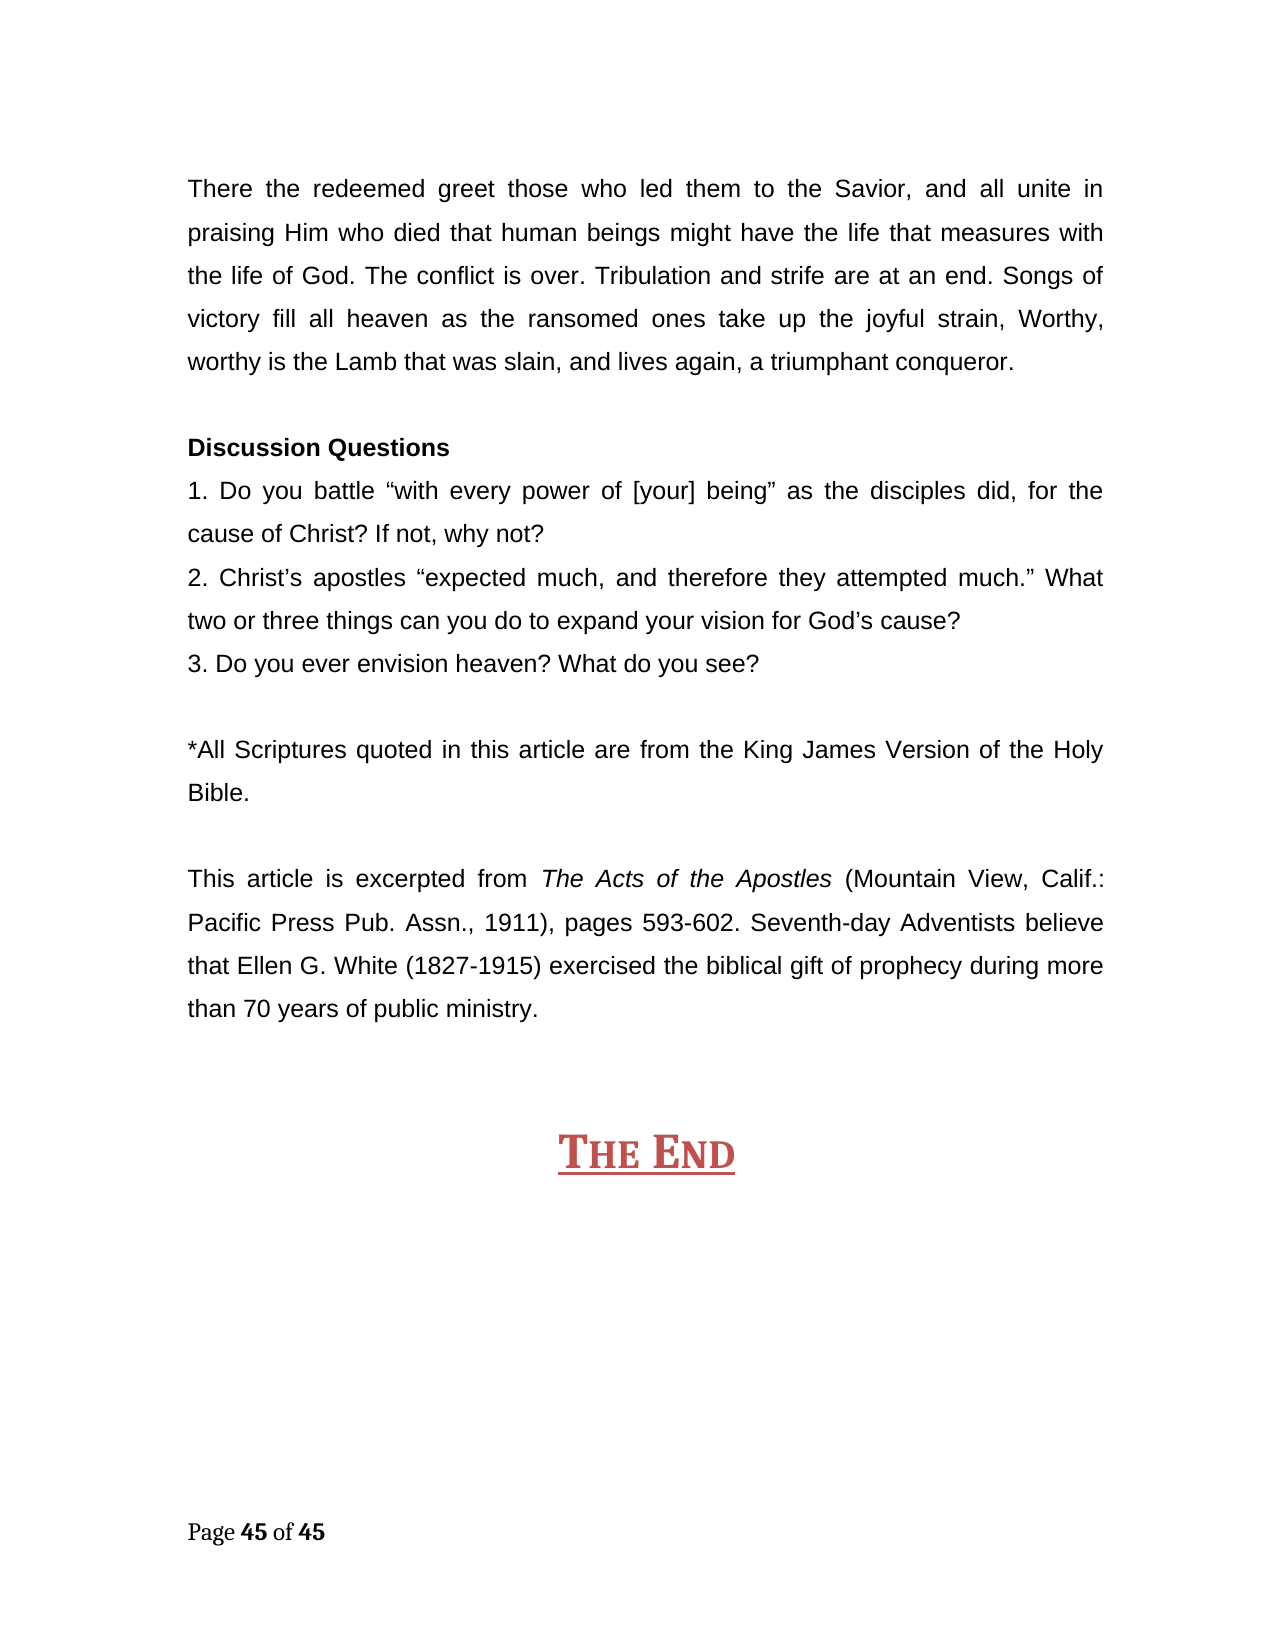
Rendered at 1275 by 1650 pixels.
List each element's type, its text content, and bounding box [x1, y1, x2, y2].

text 1. Do you battle “with every power of [your] being” as the disciples did, for the cause of Christ? If not, why not? [187, 476, 1106, 548]
text This article is excerpted from The Acts of the Apostles (Mountain View, Calif.: Pacific Press Pub. Assn., 1911), pages 593-602. Seventh-day Adventists believe that Ellen G. White (1827-1915) exercised the biblical gift of prophecy during more than 70 years of public ministry. [187, 864, 1106, 1022]
text 2. Christ’s apostles “expected much, and therefore they attempted much.” What two or three things can you do to expand your vision for God’s cause? [187, 562, 1106, 634]
text *All Scriptures quoted in this article are from the King James Version of the Holy Bible. [187, 735, 1106, 807]
text The End [187, 1123, 1106, 1181]
text Discussion Questions [187, 433, 1106, 462]
text 3. Do you ever envision heaven? What do you see? [187, 649, 1106, 677]
text There the redeemed greet those who led them to the Savior, and all unite in praising Him who died that human beings might have the life that measures with the life of God. The conflict is over. Tribulation and strife are at an end. Songs of victory fill all heaven as the ransomed ones take up the joyful strain, Worthy, worthy is the Lamb that was slain, and lives again, a triumphant conqueror. [187, 174, 1106, 376]
